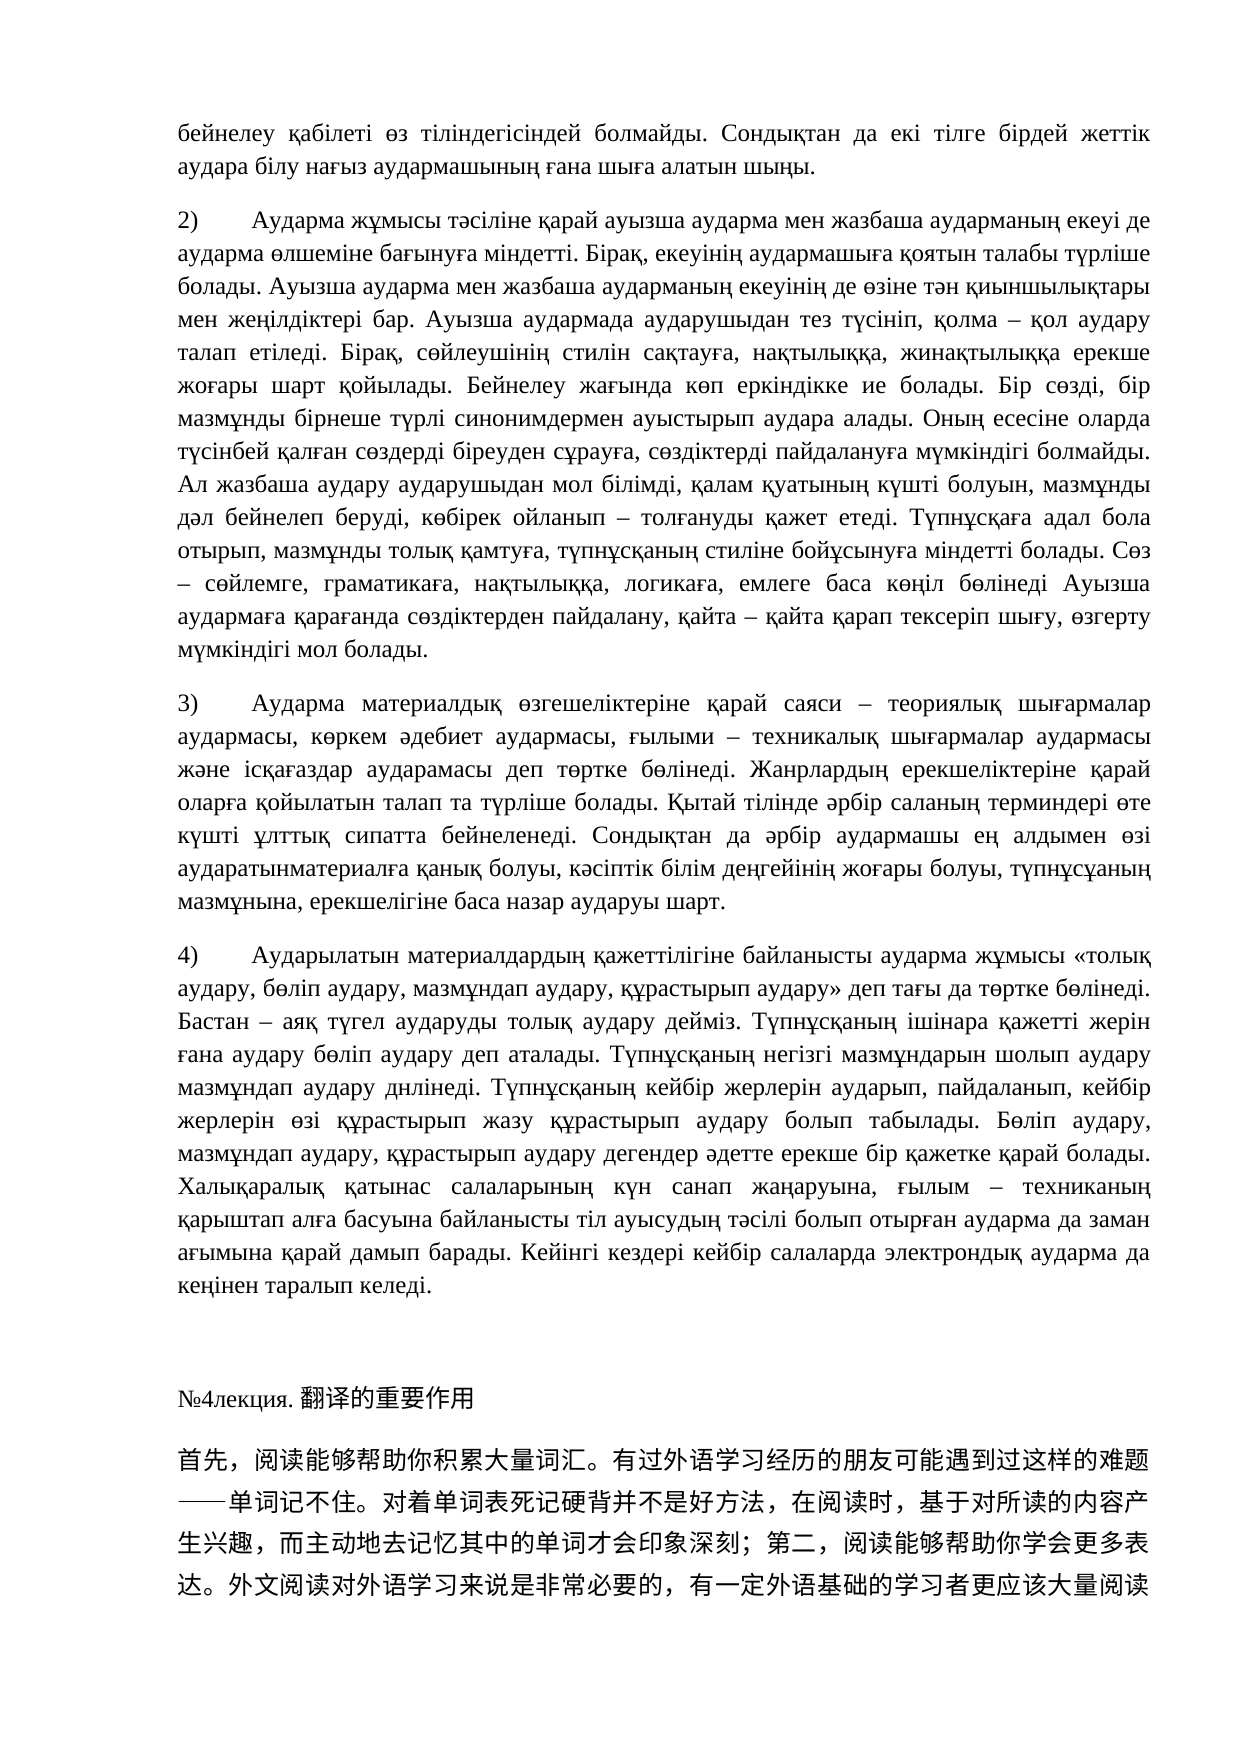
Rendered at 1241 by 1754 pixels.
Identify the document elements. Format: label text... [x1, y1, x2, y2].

text 3) Аударма материалдық өзгешеліктеріне қарай саяси – теориялық шығармалар аудармасы, көркем әдебиет аудармасы, ғылыми – техникалық шығармалар аудармасы және ісқағаздар аударамасы деп төртке бөлінеді. Жанрлардың ерекшеліктеріне қарай оларға қойылатын талап та түрліше болады. Қытай тілінде әрбір саланың терминдері өте күшті ұлттық сипатта бейнеленеді. Сондықтан да әрбір аудармашы ең алдымен өзі аударатынматериалға қанық болуы, кәсіптік білім деңгейінің жоғары болуы, түпнұсұаның мазмұнына, ерекшелігіне баса назар аударуы шарт. [177, 688, 1152, 915]
text №4лекция. 翻译的重要作用 [177, 1378, 1152, 1414]
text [177, 118, 1152, 180]
text 2) Аударма жұмысы тәсіліне қарай ауызша аударма мен жазбаша аударманың екеуі де аударма өлшеміне бағынуға міндетті. Бірақ, екеуінің аудармашыға қоятын талабы түрліше болады. Ауызша аударма мен жазбаша аударманың екеуінің де өзіне тән қиыншылықтары мен жеңілдіктері бар. Ауызша аудармада аударушыдан тез түсініп, қолма – қол аудару талап етіледі. Бірақ, сөйлеушінің стилін сақтауға, нақтылыққа, жинақтылыққа ерекше жоғары шарт қойылады. Бейнелеу жағында көп еркіндікке ие болады. Бір сөзді, бір мазмұнды бірнеше түрлі синонимдермен ауыстырып аудара алады. Оның есесіне оларда түсінбей қалған сөздерді біреуден сұрауға, сөздіктерді пайдалануға мүмкіндігі болмайды. Ал жазбаша аудару аударушыдан мол білімді, қалам қуатының күшті болуын, мазмұнды дәл бейнелеп беруді, көбірек ойланып – толғануды қажет етеді. Түпнұсқаға адал бола отырып, мазмұнды толық қамтуға, түпнұсқаның стиліне бойұсынуға міндетті болады. Сөз – сөйлемге, граматикаға, нақтылыққа, логикаға, емлеге баса көңіл бөлінеді Ауызша аудармаға қарағанда сөздіктерден пайдалану, қайта – қайта қарап тексеріп шығу, өзгерту мүмкіндігі мол болады. [177, 205, 1152, 663]
text 4) Аударылатын материалдардың қажеттілігіне байланысты аударма жұмысы «толық аудару, бөліп аудару, мазмұндап аудару, құрастырып аудару» деп тағы да төртке бөлінеді. Бастан – аяқ түгел аударуды толық аудару дейміз. Түпнұсқаның ішінара қажетті жерін ғана аудару бөліп аудару деп аталады. Түпнұсқаның негізгі мазмұндарын шолып аудару мазмұндап аудару днлінеді. Түпнұсқаның кейбір жерлерін аударып, пайдаланып, кейбір жерлерін өзі құрастырып жазу құрастырып аудару болып табылады. Бөліп аудару, мазмұндап аудару, құрастырып аудару дегендер әдетте ерекше бір қажетке қарай болады. Халықаралық қатынас салаларының күн санап жаңаруына, ғылым – техниканың қарыштап алға басуына байланысты тіл ауысудың тәсілі болып отырған аударма да заман ағымына қарай дамып барады. Кейінгі кездері кейбір салаларда электрондық аударма да кеңінен таралып келеді. [177, 940, 1152, 1299]
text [177, 1441, 1152, 1602]
